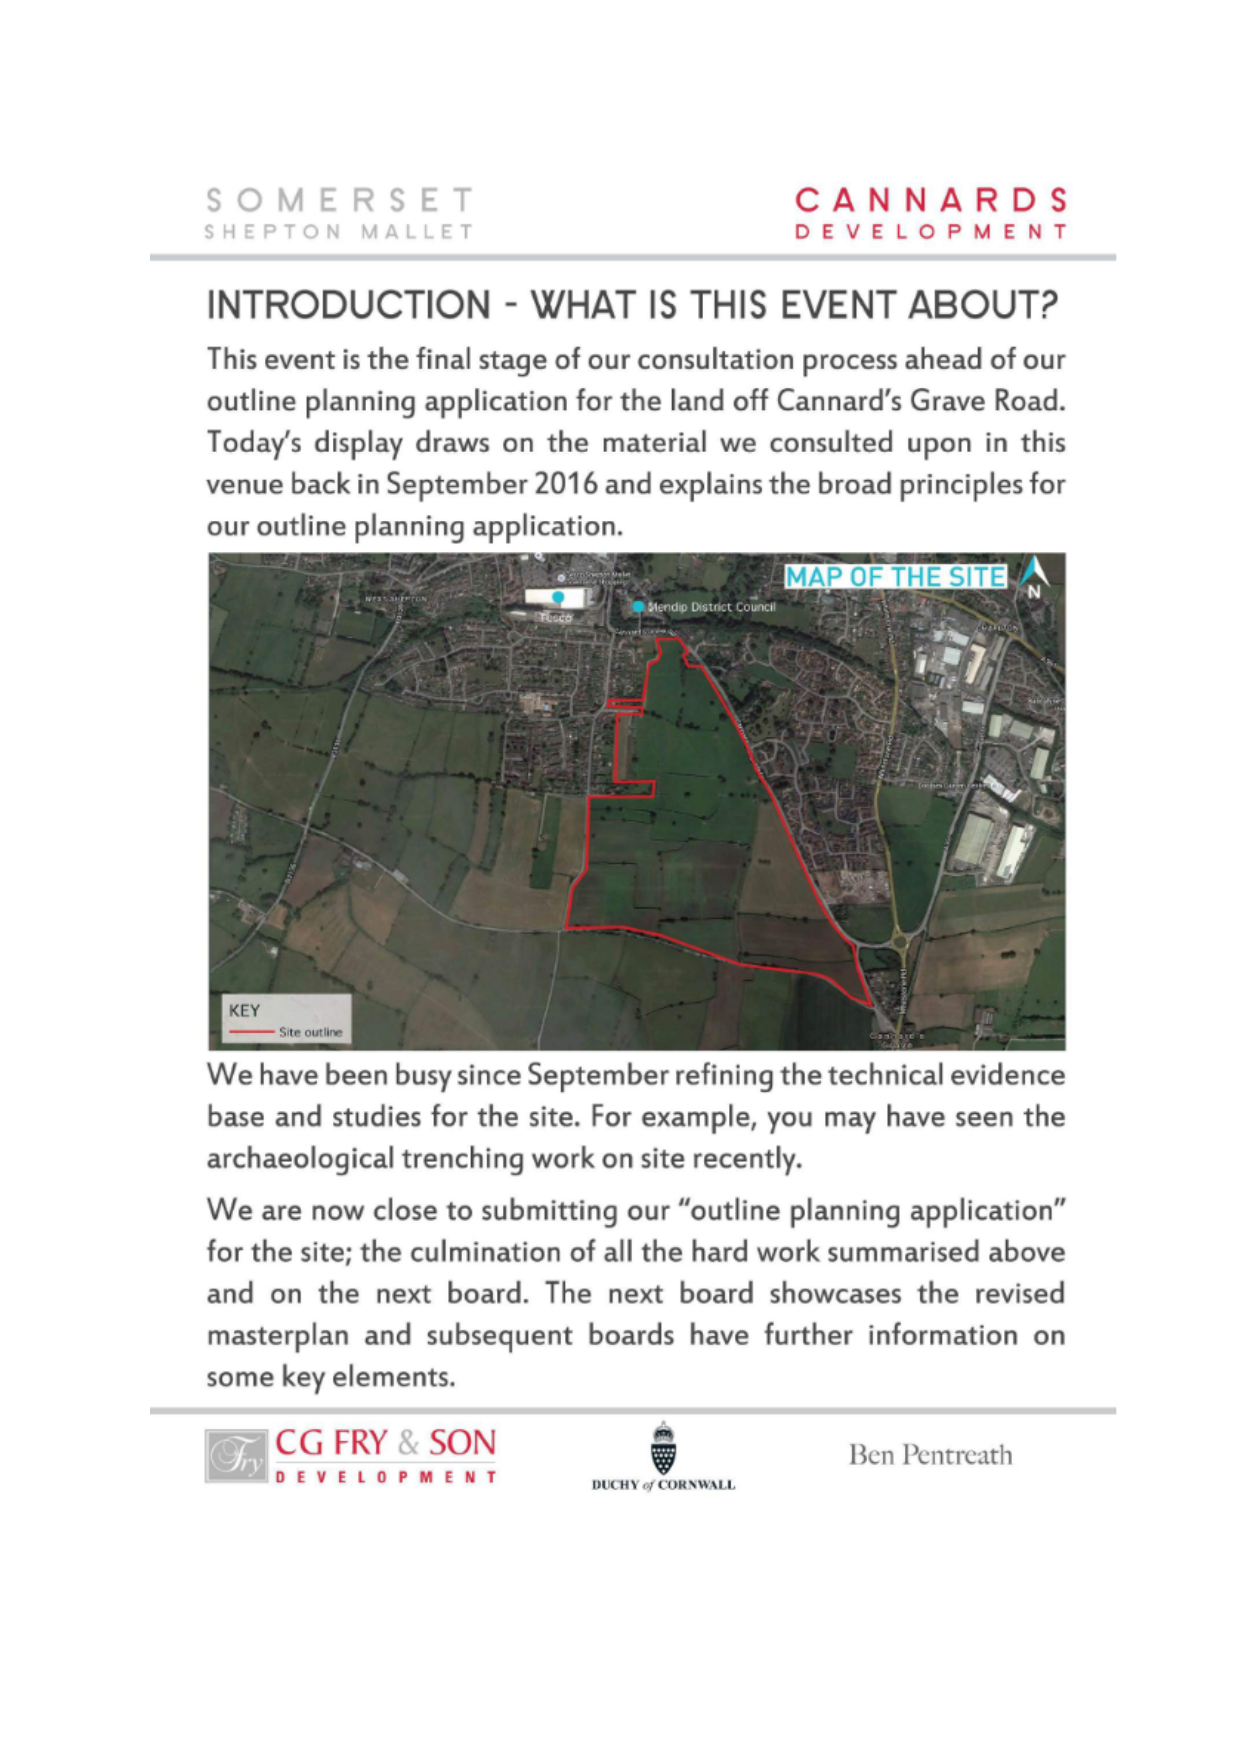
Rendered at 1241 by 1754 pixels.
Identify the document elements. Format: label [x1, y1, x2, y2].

picture [150, 150, 1117, 1518]
